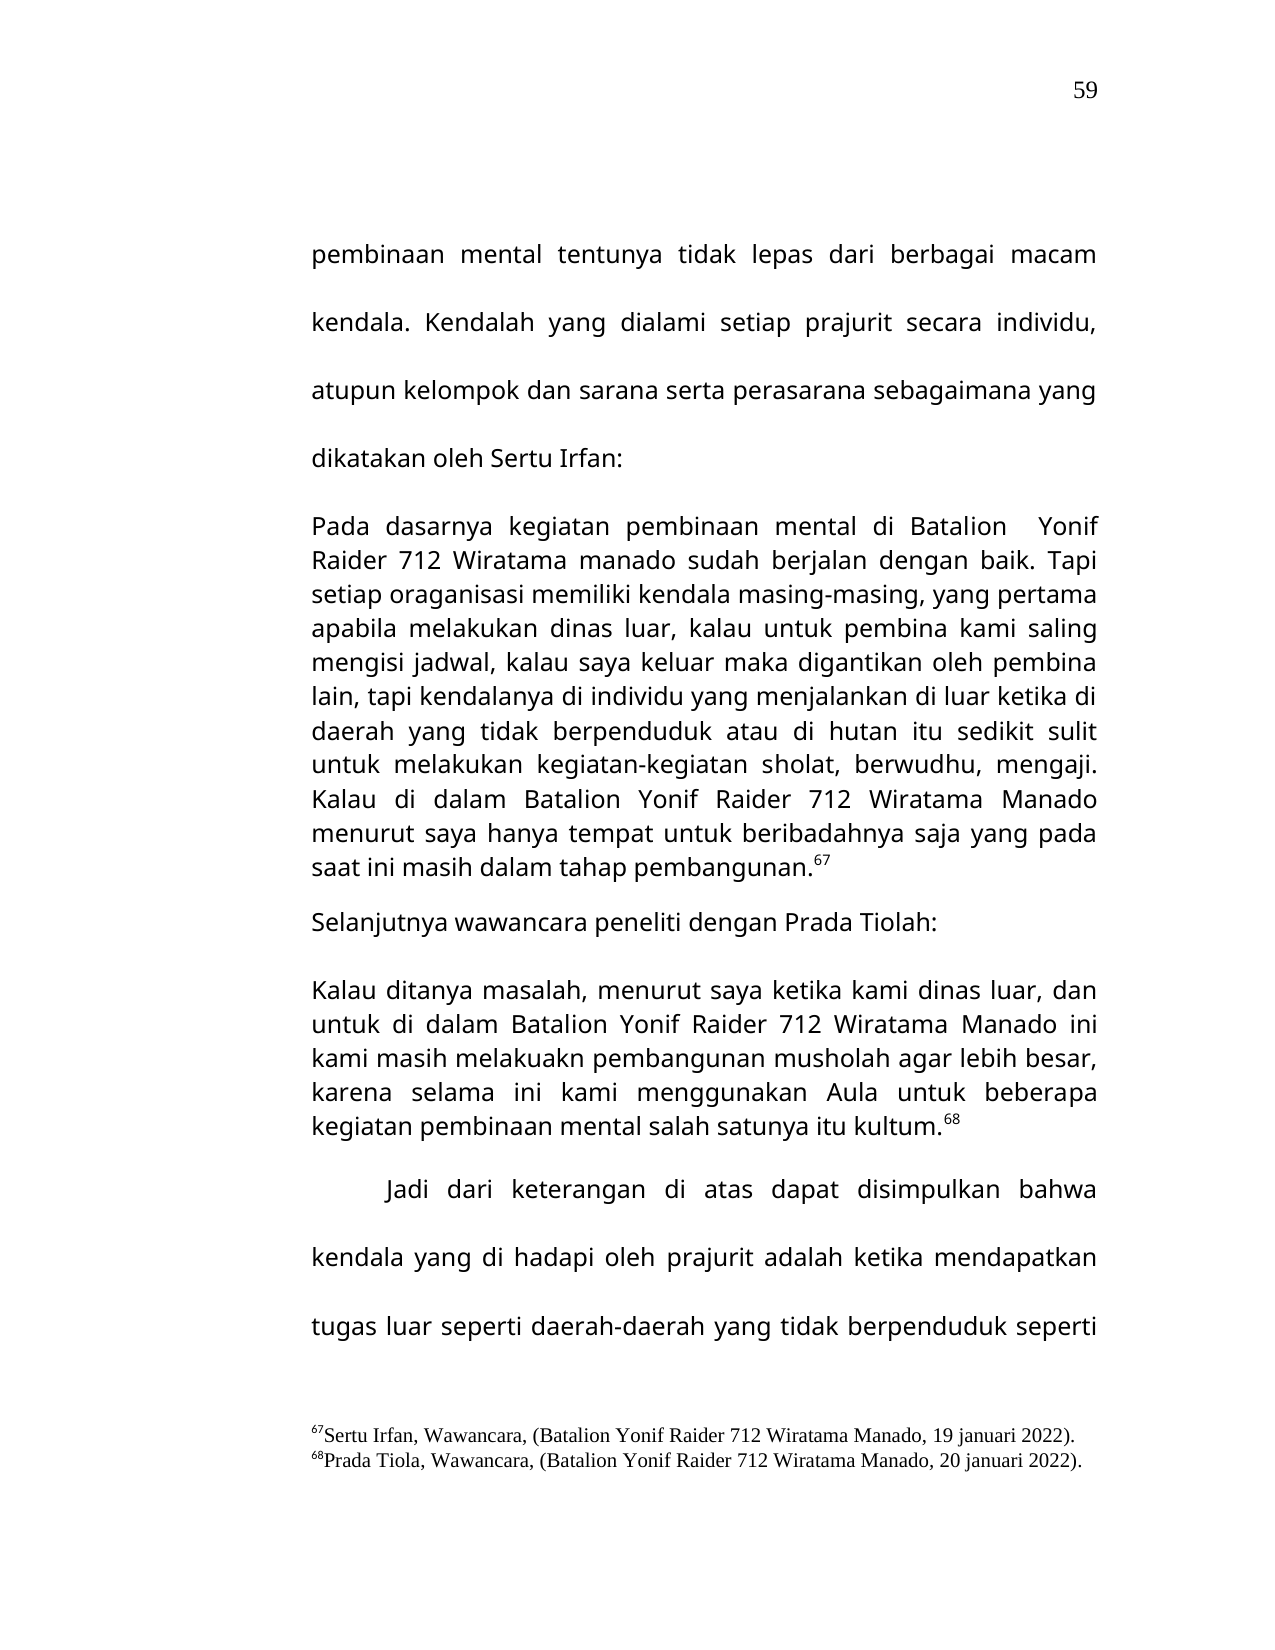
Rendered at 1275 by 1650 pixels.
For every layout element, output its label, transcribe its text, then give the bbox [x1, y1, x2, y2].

text Selanjutnya wawancara peneliti dengan Prada Tiolah: [236, 904, 1098, 938]
text Pada dasarnya kegiatan pembinaan mental di Batalion Yonif Raider 712 Wiratama manado sudah berjalan dengan baik. Tapi setiap oraganisasi memiliki kendala masing-masing, yang pertama apabila melakukan dinas luar, kalau untuk pembina kami saling mengisi jadwal, kalau saya keluar maka digantikan oleh pembina lain, tapi kendalanya di individu yang menjalankan di luar ketika di daerah yang tidak berpenduduk atau di hutan itu sedikit sulit untuk melakukan kegiatan-kegiatan sholat, berwudhu, mengaji. Kalau di dalam Batalion Yonif Raider 712 Wiratama Manado menurut saya hanya tempat untuk beribadahnya saja yang pada saat ini masih dalam tahap pembangunan. [311, 509, 1098, 883]
text Kalau ditanya masalah, menurut saya ketika kami dinas luar, dan untuk di dalam Batalion Yonif Raider 712 Wiratama Manado ini kami masih melakuakn pembangunan musholah agar lebih besar, karena selama ini kami menggunakan Aula untuk beberapa kegiatan pembinaan mental salah satunya itu kultum. [311, 972, 1098, 1143]
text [311, 236, 1098, 475]
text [311, 1172, 1098, 1342]
